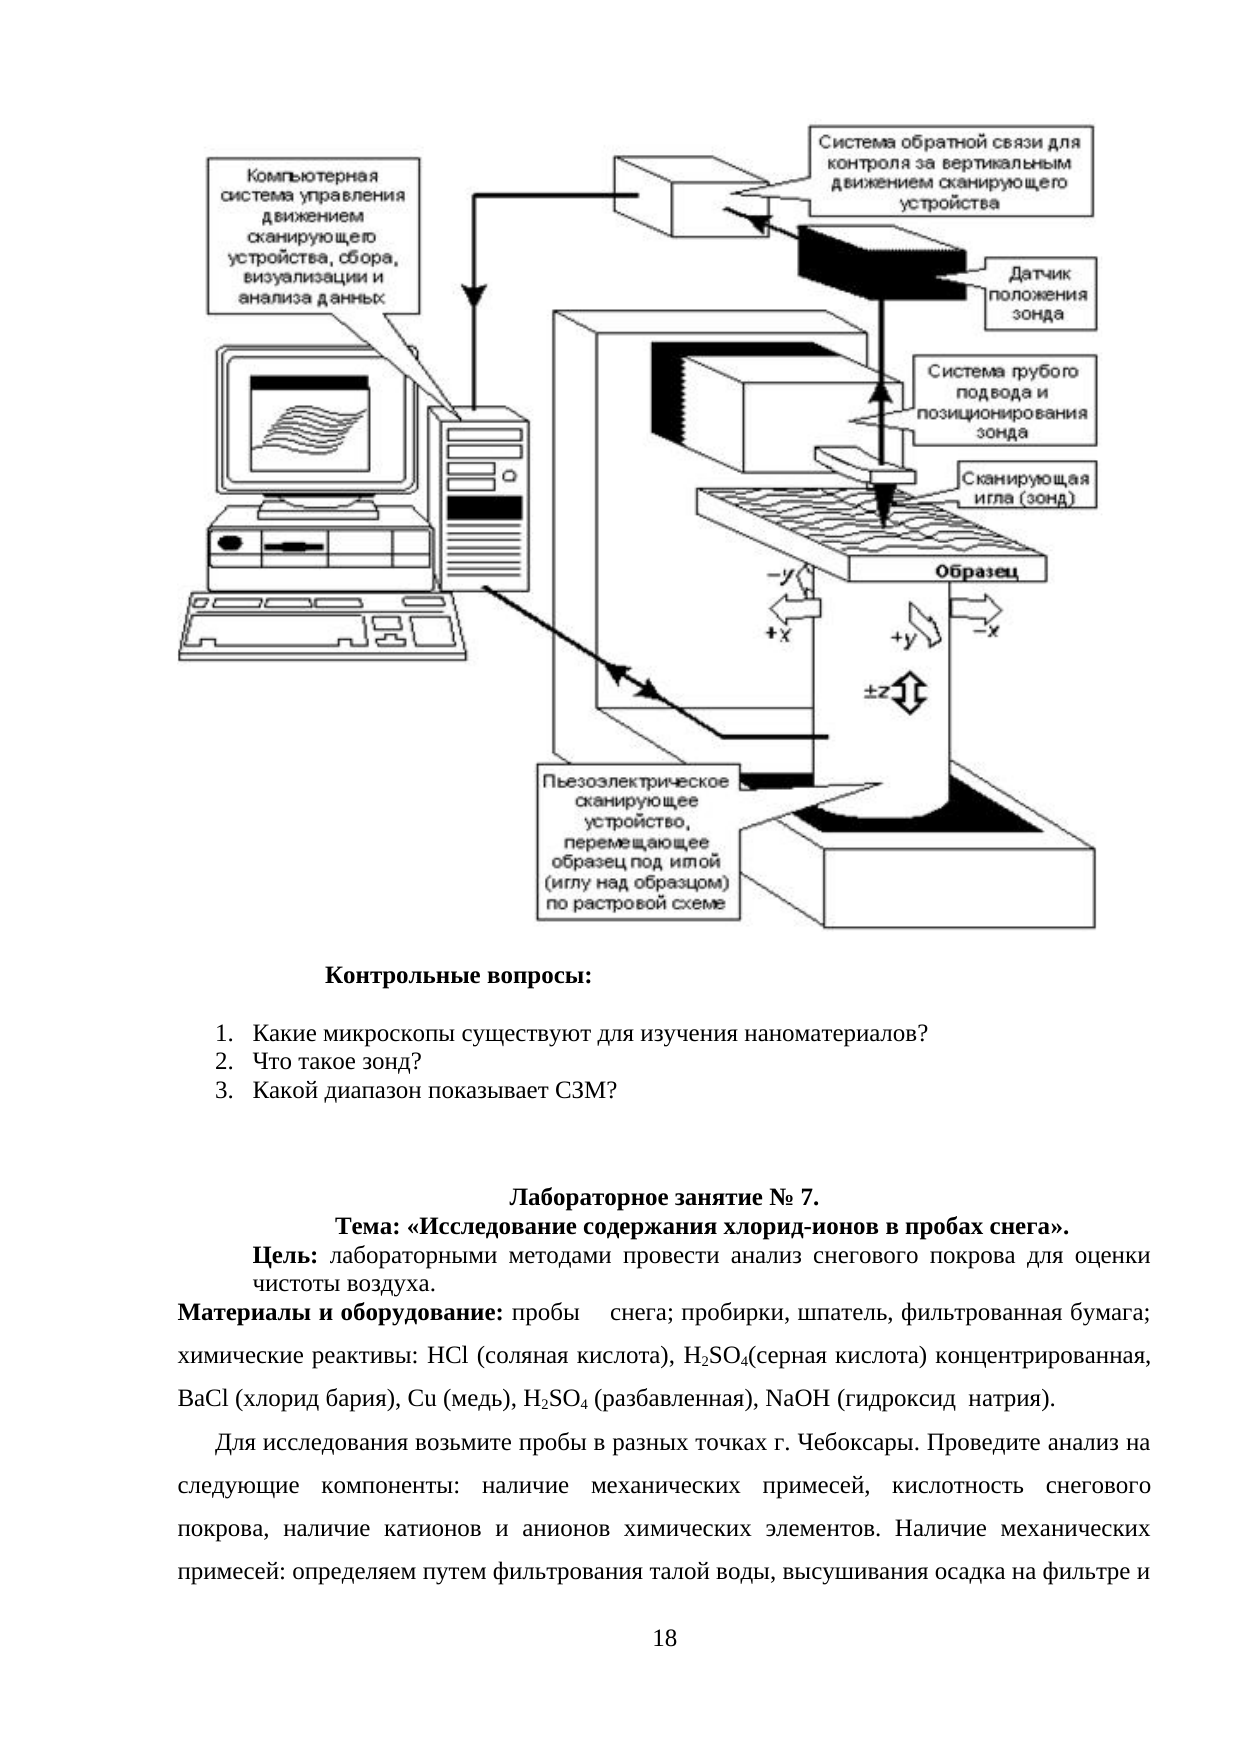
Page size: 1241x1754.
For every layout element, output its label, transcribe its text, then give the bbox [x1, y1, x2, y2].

text Материалы и оборудование: пробы снега; пробирки, шпатель, фильтрованная бумага; химические реактивы: HCl (соляная кислота), H2SO4(серная кислота) концентрированная, BaCl (хлорид бария), Cu (медь), H2SO4 (разбавленная), NaOH (гидроксид натрия). [177, 1297, 1152, 1412]
list Цель: лабораторными методами провести анализ снегового покрова для оценки чистоты воздуха. [252, 1240, 1152, 1297]
list Тема: «Исследование содержания хлорид-ионов в пробах снега». [252, 1211, 1152, 1240]
list Какой диапазон показывает СЗМ? [215, 1075, 1152, 1104]
list Контрольные вопросы: [252, 960, 1152, 989]
list Какие микроскопы существуют для изучения наноматериалов? [215, 1018, 1152, 1046]
picture [177, 118, 1103, 932]
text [177, 1427, 1152, 1585]
subtitle Лабораторное занятие № 7. [177, 1182, 1152, 1211]
list Что такое зонд? [215, 1046, 1152, 1075]
